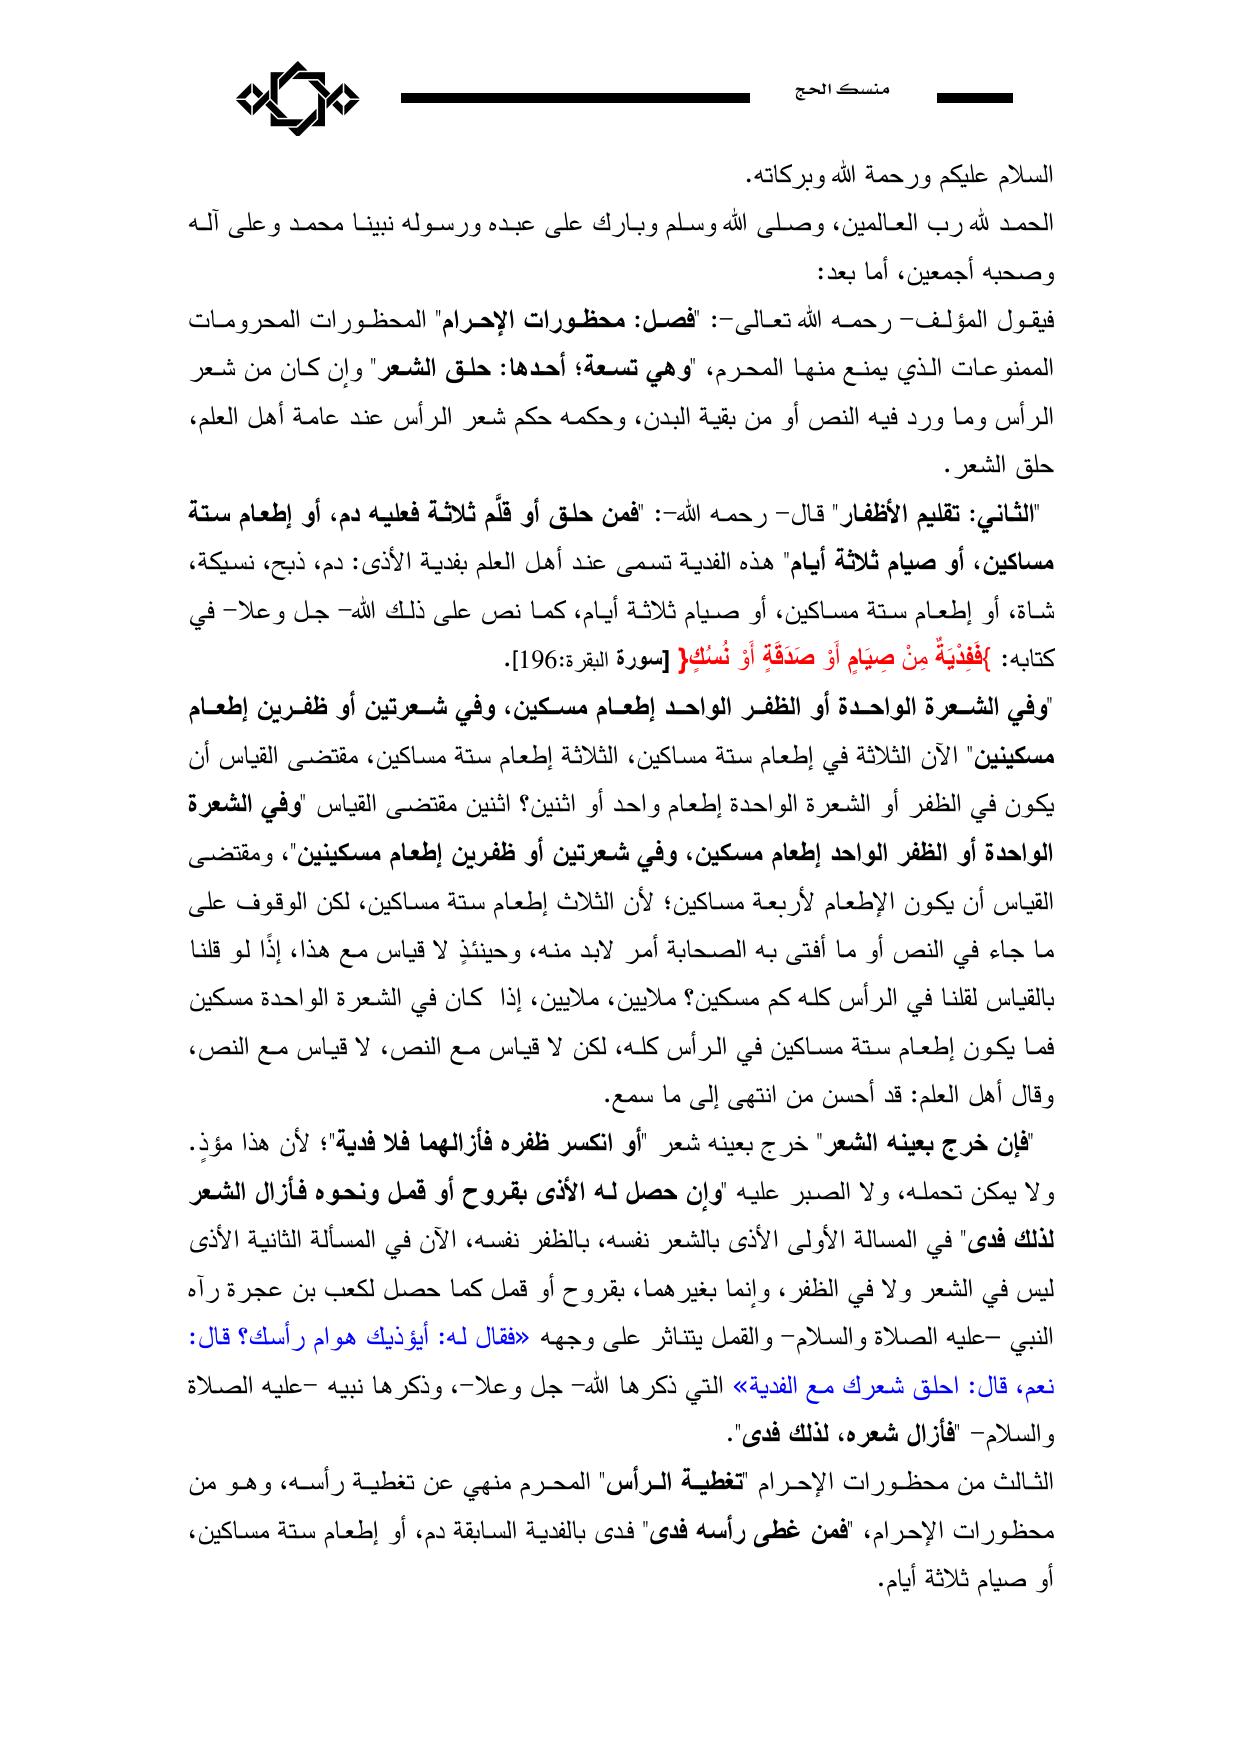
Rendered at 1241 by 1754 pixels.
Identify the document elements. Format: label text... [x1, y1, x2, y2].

text السلام عليكم ورحمة الله وبركاته. [187, 150, 1053, 198]
text "فإن خرج بعينه الشعر" خرج بعينه شعر "أو انكسر ظفره فأزالهما فلا فدية"؛ لأن هذا مؤذٍ. ولا يمكن تحمله، ولا الصبر عليه "وإن حصل له الأذى بقروح أو قمل ونحوه فأزال الشعر لذلك فدى" في المسالة الأولى الأذى بالشعر نفسه، بالظفر نفسه، الآن في المسألة الثانية الأذى ليس في الشعر ولا في الظفر، وإنما بغيرهما، بقروح أو قمل كما حصل لكعب بن عجرة رآه النبي –عليه الصلاة والسلام- والقمل يتناثر على وجهه «فقال له: أيؤذيك هوام رأسك؟ قال: نعم، قال: احلق شعرك مع الفدية» التي ذكرها الله- جل وعلا-، وذكرها نبيه -عليه الصلاة والسلام- "فأزال شعره، لذلك فدى". [187, 1118, 1053, 1457]
text "الثاني: تقليم الأظفار" قال- رحمه الله-: "فمن حلق أو قلَّم ثلاثة فعليه دم، أو إطعام ستة مساكين، أو صيام ثلاثة أيام" هذه الفدية تسمى عند أهل العلم بفدية الأذى: دم، ذبح، نسيكة، شاة، أو إطعام ستة مساكين، أو صيام ثلاثة أيام، كما نص على ذلك الله- جل وعلا- في كتابه: }فَفِدْيَةٌ مِنْ صِيَامٍ أَوْ صَدَقَةٍ أَوْ نُسُكٍ{ [سورة البقرة:196]. [187, 489, 1053, 682]
text فيقول المؤلف- رحمه الله تعالى-: "فصل: محظورات الإحرام" المحظورات المحرومات الممنوعات الذي يمنع منها المحرم، "وهي تسعة؛ أحدها: حلق الشعر" وإن كان من شعر الرأس وما ورد فيه النص أو من بقية البدن، وحكمه حكم شعر الرأس عند عامة أهل العلم، حلق الشعر. [187, 295, 1053, 489]
text الحمد لله رب العالمين، وصلى الله وسلم وبارك على عبده ورسوله نبينا محمد وعلى آله وصحبه أجمعين، أما بعد: [187, 198, 1053, 295]
text "وفي الشعرة الواحدة أو الظفر الواحد إطعام مسكين، وفي شعرتين أو ظفرين إطعام مسكينين" الآن الثلاثة في إطعام ستة مساكين، الثلاثة إطعام ستة مساكين، مقتضى القياس أن يكون في الظفر أو الشعرة الواحدة إطعام واحد أو اثنين؟ اثنين مقتضى القياس "وفي الشعرة الواحدة أو الظفر الواحد إطعام مسكين، وفي شعرتين أو ظفرين إطعام مسكينين"، ومقتضى القياس أن يكون الإطعام لأربعة مساكين؛ لأن الثلاث إطعام ستة مساكين، لكن الوقوف على ما جاء في النص أو ما أفتى به الصحابة أمر لابد منه، وحينئذٍ لا قياس مع هذا، إذًا لو قلنا بالقياس لقلنا في الرأس كله كم مسكين؟ ملايين، ملايين، إذا كان في الشعرة الواحدة مسكين فما يكون إطعام ستة مساكين في الرأس كله، لكن لا قياس مع النص، لا قياس مع النص، وقال أهل العلم: قد أحسن من انتهى إلى ما سمع. [187, 682, 1053, 1118]
text الثالث من محظورات الإحرام "تغطية الرأس" المحرم منهي عن تغطية رأسه، وهو من محظورات الإحرام، "فمن غطى رأسه فدى" فدى بالفدية السابقة دم، أو إطعام ستة مساكين، أو صيام ثلاثة أيام. [187, 1457, 1053, 1603]
